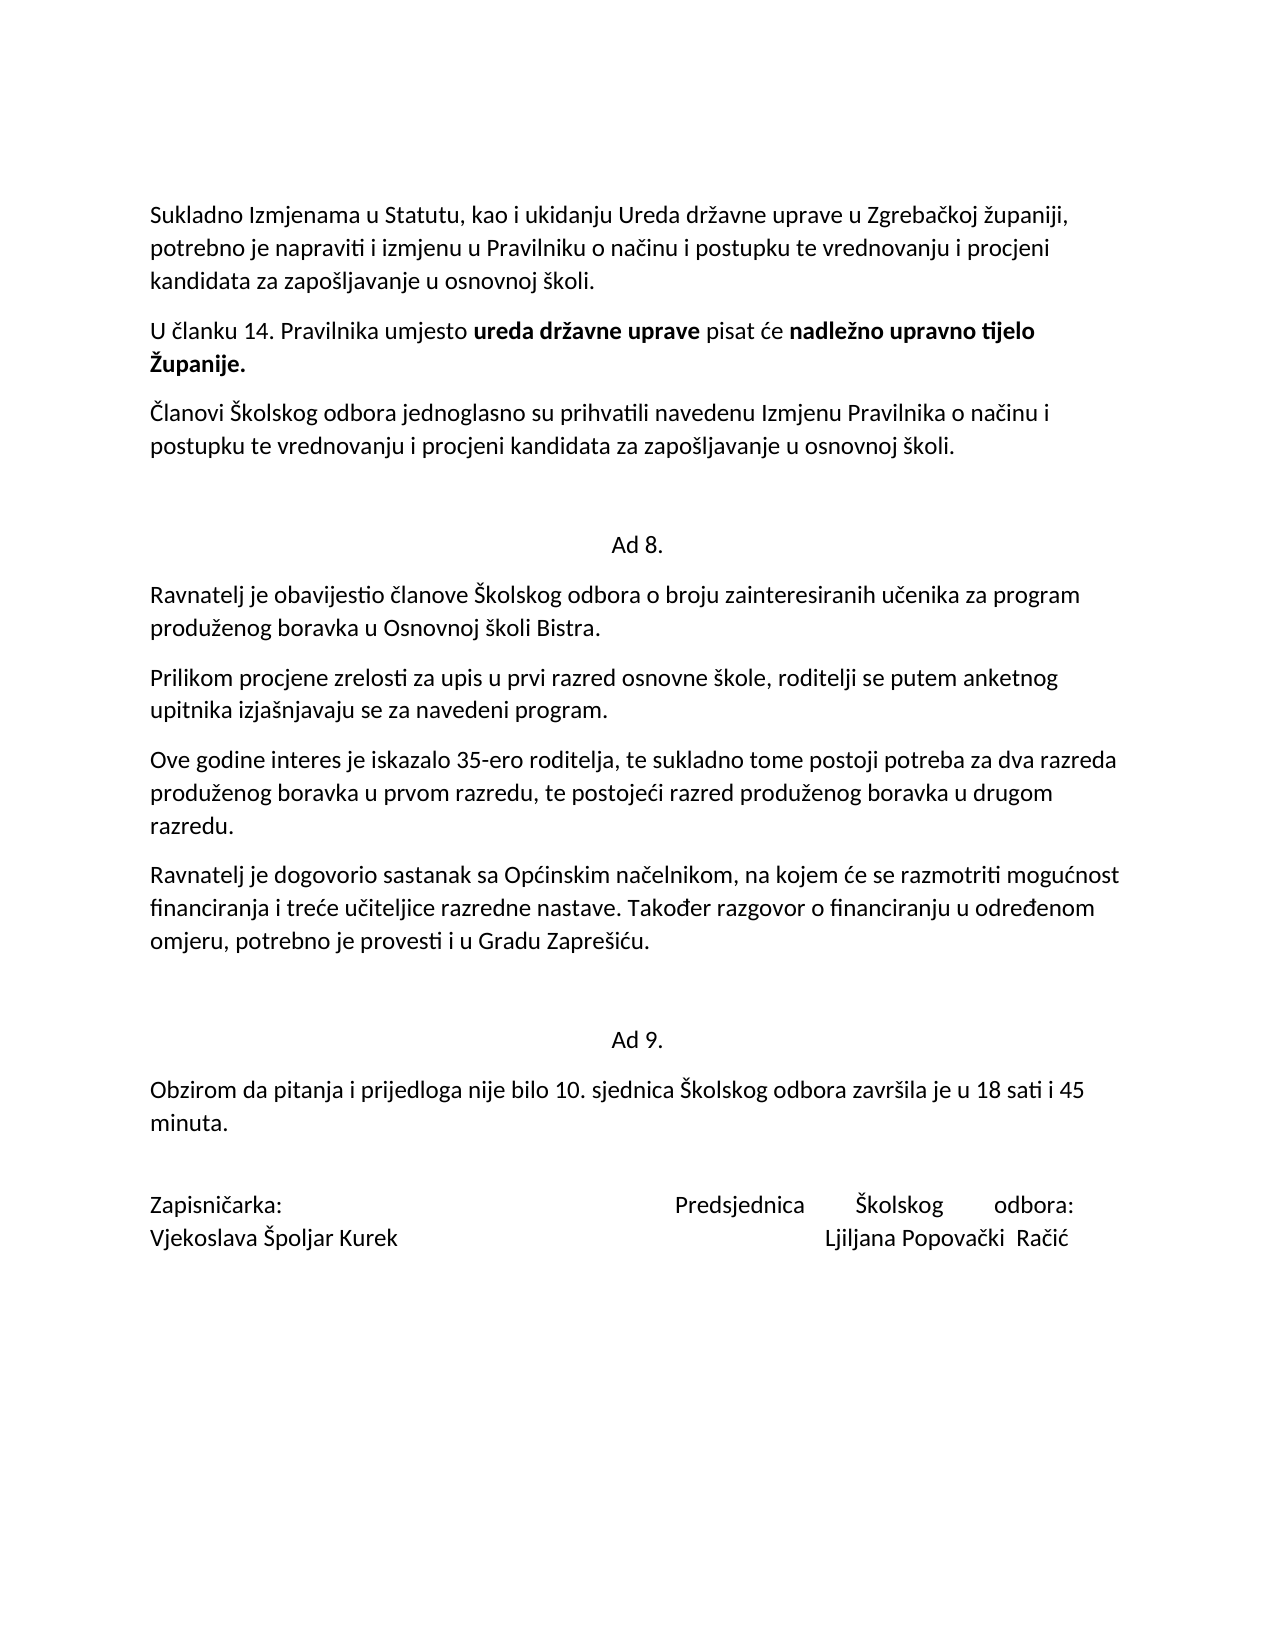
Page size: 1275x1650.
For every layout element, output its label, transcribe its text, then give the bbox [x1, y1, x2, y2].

text Sukladno Izmjenama u Statutu, kao i ukidanju Ureda državne uprave u Zgrebačkoj županiji, potrebno je napraviti i izmjenu u Pravilniku o načinu i postupku te vrednovanju i procjeni kandidata za zapošljavanje u osnovnoj školi. [150, 199, 1125, 296]
text Zapisničarka: Predsjednica Školskog odbora: Vjekoslava Špoljar Kurek Ljiljana Popovački Račić [150, 1189, 1125, 1253]
text Ravnatelj je obavijestio članove Školskog odbora o broju zainteresiranih učenika za program produženog boravka u Osnovnoj školi Bistra. [150, 579, 1125, 643]
text Prilikom procjene zrelosti za upis u prvi razred osnovne škole, roditelji se putem anketnog upitnika izjašnjavaju se za navedeni program. [150, 662, 1125, 725]
text Obzirom da pitanja i prijedloga nije bilo 10. sjednica Školskog odbora završila je u 18 sati i 45 minuta. [150, 1074, 1125, 1138]
text Članovi Školskog odbora jednoglasno su prihvatili navedenu Izmjenu Pravilnika o načinu i postupku te vrednovanju i procjeni kandidata za zapošljavanje u osnovnoj školi. [150, 397, 1125, 461]
text Ravnatelj je dogovorio sastanak sa Općinskim načelnikom, na kojem će se razmotriti mogućnost financiranja i treće učiteljice razredne nastave. Također razgovor o financiranju u određenom omjeru, potrebno je provesti i u Gradu Zaprešiću. [150, 859, 1125, 956]
text Ove godine interes je iskazalo 35-ero roditelja, te sukladno tome postoji potreba za dva razreda produženog boravka u prvom razredu, te postojeći razred produženog boravka u drugom razredu. [150, 744, 1125, 841]
text U članku 14. Pravilnika umjesto ureda državne uprave pisat će nadležno upravno tijelo Županije. [150, 315, 1125, 378]
text Ad 9. [150, 1024, 1125, 1055]
text Ad 8. [150, 529, 1125, 560]
